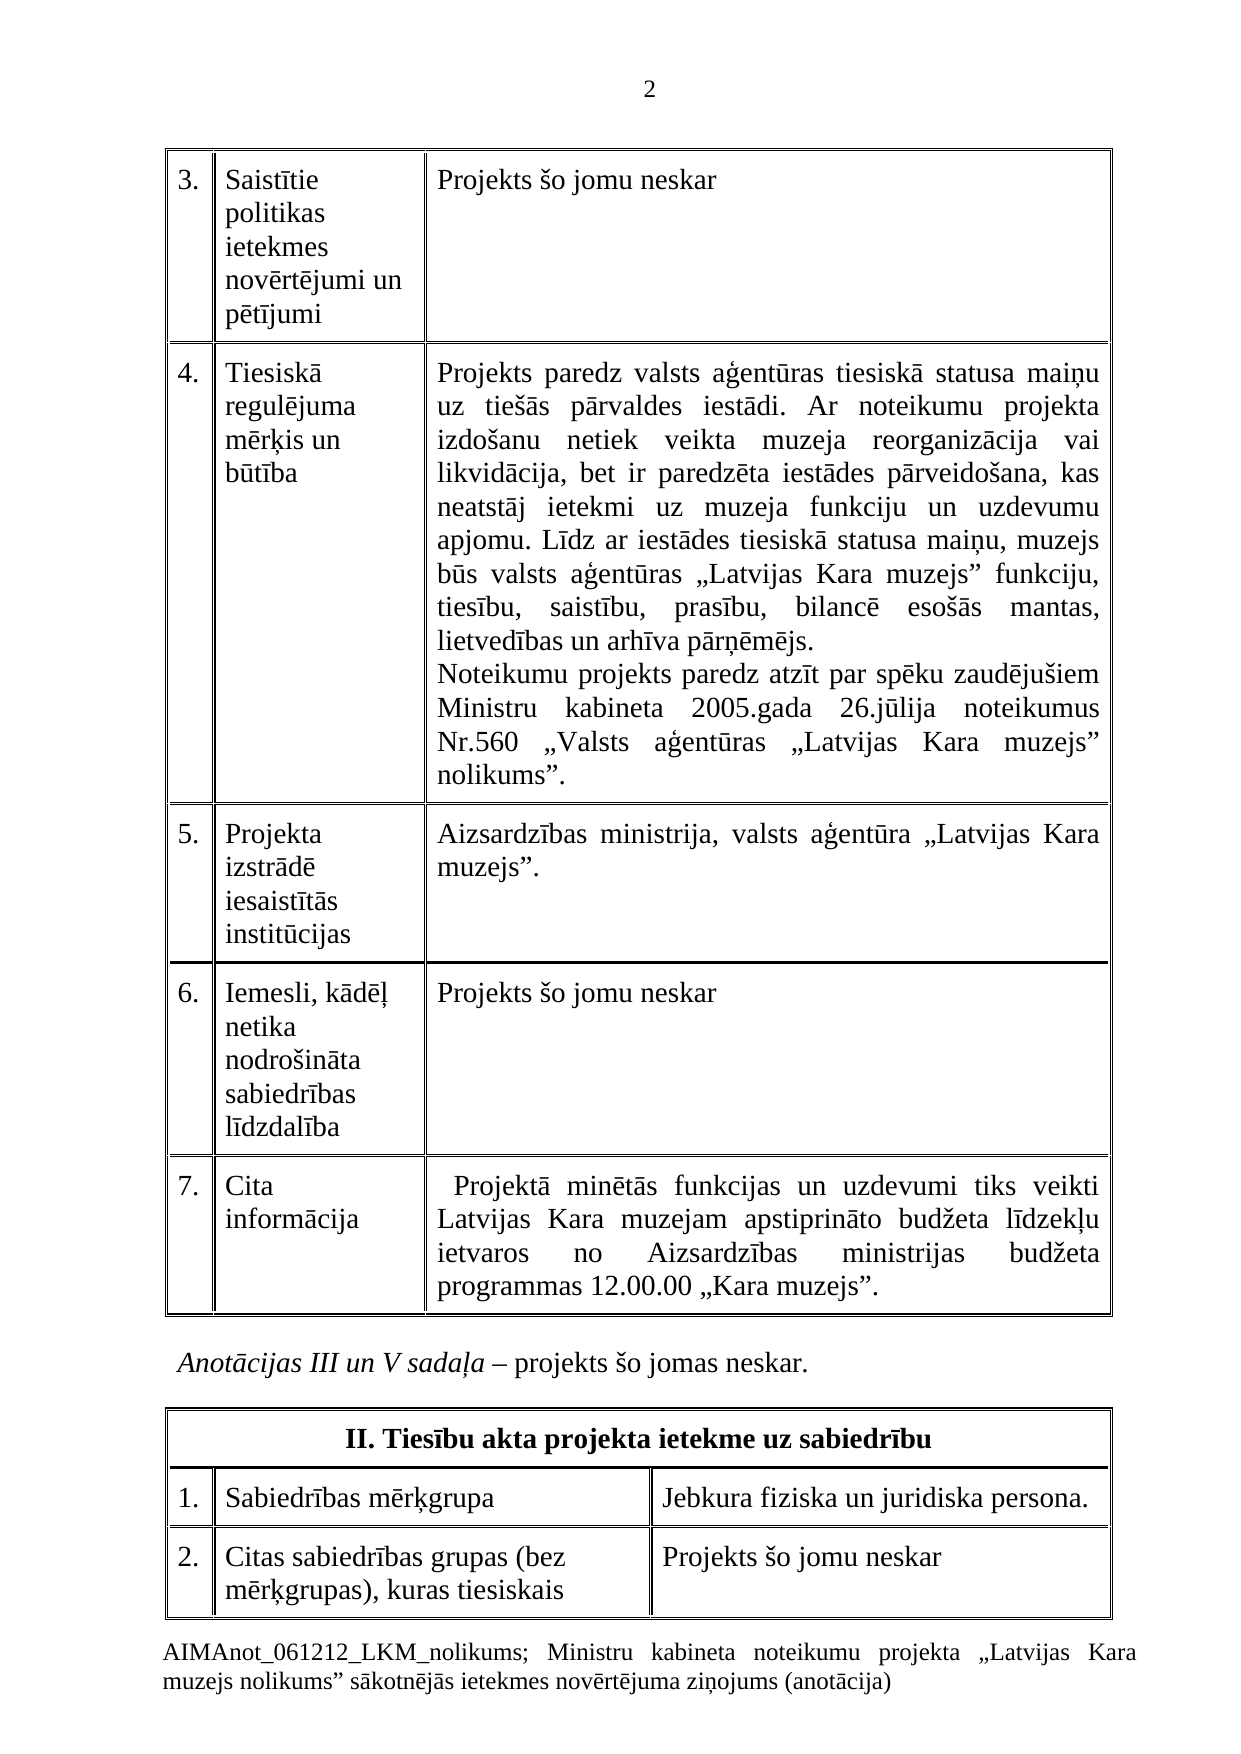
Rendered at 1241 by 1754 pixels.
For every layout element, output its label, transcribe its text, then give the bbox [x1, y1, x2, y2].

table_cell 7. [166, 1154, 214, 1313]
table_cell Projekts šo jomu neskar [426, 151, 1110, 341]
table_cell Jebkura fiziska un juridiska persona. [653, 1466, 1110, 1524]
table_cell Iemesli, kādēļ netika nodrošināta sabiedrības līdzdalība [216, 964, 424, 1154]
table_cell Saistītie politikas ietekmes novērtējumi un pētījumi [214, 151, 426, 341]
table_cell Projekts paredz valsts aģentūras tiesiskā statusa maiņu uz tiešās pārvaldes iestādi. Ar noteikumu projekta izdošanu netiek veikta muzeja reorganizācija vai likvidācija, bet ir paredzēta iestādes pārveidošana, kas neatstāj ietekmi uz muzeja funkciju un uzdevumu apjomu. Līdz ar iestādes tiesiskā statusa maiņu, muzejs būs valsts aģentūras „Latvijas Kara muzejs” funkciju, tiesību, saistību, prasību, bilancē esošās mantas, lietvedības un arhīva pārņēmējs. Noteikumu projekts paredz atzīt par spēku zaudējušiem Ministru kabineta 2005.gada 26.jūlija noteikumus Nr.560 „Valsts aģentūras „Latvijas Kara muzejs” nolikums”. [426, 341, 1111, 802]
table_cell Aizsardzības ministrija, valsts aģentūra „Latvijas Kara muzejs”. [426, 802, 1111, 961]
table_cell 3. [166, 149, 214, 341]
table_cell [651, 1525, 1110, 1617]
table_cell Cita informācija [214, 1157, 426, 1313]
table_cell 6. [168, 961, 212, 1154]
table_cell 4. [166, 341, 214, 802]
table_cell Projekts šo jomu neskar [427, 961, 1110, 1154]
table_cell Sabiedrības mērķgrupa [216, 1469, 649, 1524]
table_cell 5. [166, 802, 214, 961]
table_cell 1. [168, 1466, 212, 1524]
table_cell Tiesiskā regulējuma mērķis un būtība [216, 344, 424, 802]
text Anotācijas III un V sadaļa – projekts šo jomas neskar. [177, 1345, 1122, 1378]
table_cell Projekta izstrādē iesaistītās institūcijas [216, 805, 424, 961]
table_cell Projektā minētās funkcijas un uzdevumi tiks veikti Latvijas Kara muzejam apstiprināto budžeta līdzekļu ietvaros no Aizsardzības ministrijas budžeta programmas 12.00.00 „Kara muzejs”. [426, 1154, 1111, 1313]
table_header II. Tiesību projekta ietekme uz sabiedrību [168, 1411, 1110, 1466]
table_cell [214, 1525, 651, 1617]
table_cell 2. [168, 1525, 214, 1617]
